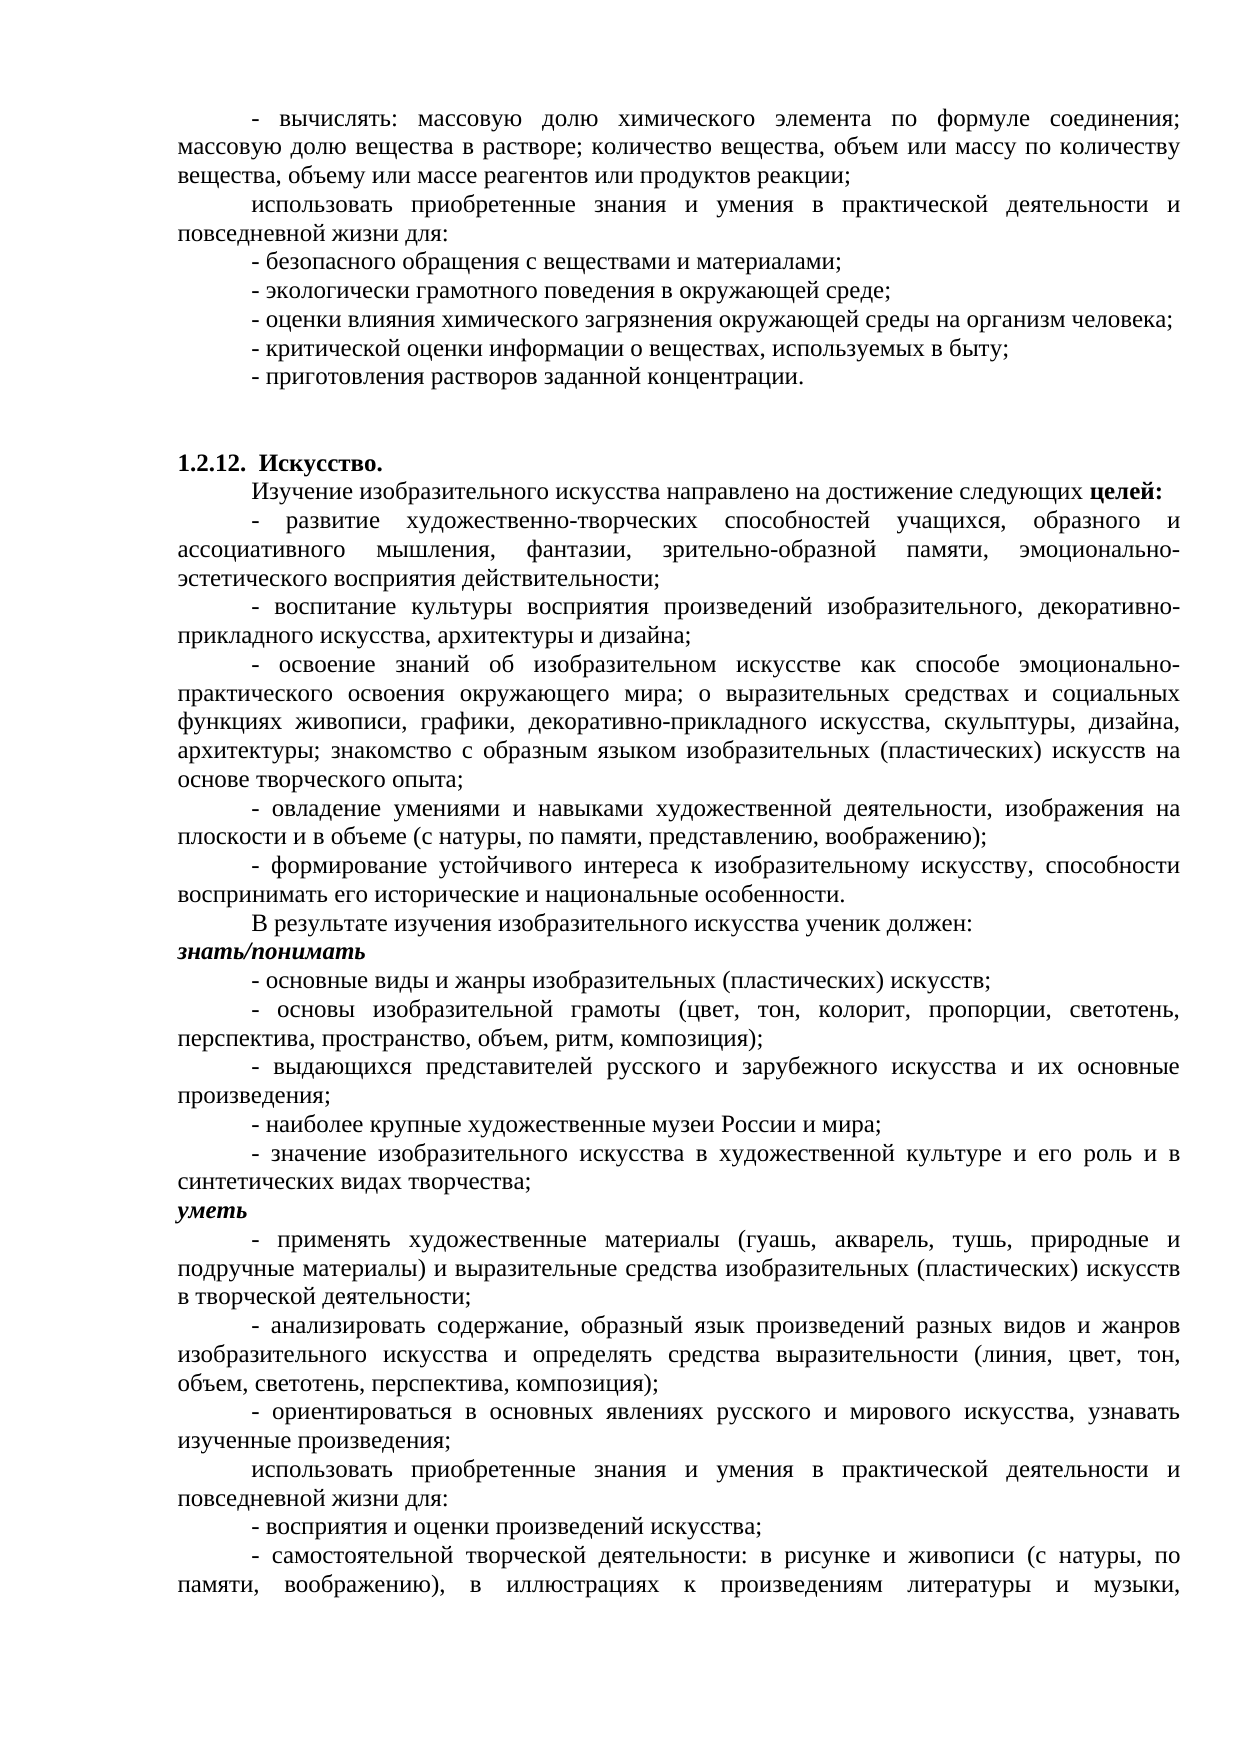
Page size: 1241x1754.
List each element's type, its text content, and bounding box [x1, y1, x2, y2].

text - значение изобразительного искусства в художественной культуре и его роль и в синтетических видах творчества; [177, 1138, 1181, 1195]
text - анализировать содержание, образный язык произведений разных видов и жанров изобразительного искусства и определять средства выразительности (линия, цвет, тон, объем, светотень, перспектива, композиция); [177, 1310, 1181, 1396]
text - применять художественные материалы (гуашь, акварель, тушь, природные и подручные материалы) и выразительные средства изобразительных (пластических) искусств в творческой деятельности; [177, 1224, 1181, 1310]
text - развитие художественно-творческих способностей учащихся, образного и ассоциативного мышления, фантазии, зрительно-образной памяти, эмоционально-эстетического восприятия действительности; [177, 505, 1181, 591]
text - освоение знаний об изобразительном искусстве как способе эмоционально-практического освоения окружающего мира; о выразительных средствах и социальных функциях живописи, графики, декоративно-прикладного искусства, скульптуры, дизайна, архитектуры; знакомство с образным языком изобразительных (пластических) искусств на основе творческого опыта; [177, 649, 1181, 793]
text - критической оценки информации о веществах, используемых в быту; [177, 333, 1181, 361]
text - вычислять: массовую долю химического элемента по формуле соединения; массовую долю вещества в растворе; количество вещества, объем или массу по количеству вещества, объему или массе реагентов или продуктов реакции; [177, 103, 1181, 189]
text 1.2.12. Искусство. [177, 448, 1181, 476]
text - наиболее крупные художественные музеи России и мира; [177, 1109, 1181, 1138]
text - безопасного обращения с веществами и материалами; [177, 246, 1181, 275]
text использовать приобретенные знания и умения в практической деятельности и повседневной жизни для: [177, 1454, 1181, 1511]
text - ориентироваться в основных явлениях русского и мирового искусства, узнавать изученные произведения; [177, 1396, 1181, 1454]
text - экологически грамотного поведения в окружающей среде; [177, 275, 1181, 304]
text - основные виды и жанры изобразительных (пластических) искусств; [177, 965, 1181, 994]
text - овладение умениями и навыками художественной деятельности, изображения на плоскости и в объеме (с натуры, по памяти, представлению, воображению); [177, 793, 1181, 850]
text использовать приобретенные знания и умения в практической деятельности и повседневной жизни для: [177, 189, 1181, 246]
text - воспитание культуры восприятия произведений изобразительного, декоративно-прикладного искусства, архитектуры и дизайна; [177, 591, 1181, 649]
text - формирование устойчивого интереса к изобразительному искусству, способности воспринимать его исторические и национальные особенности. [177, 850, 1181, 908]
text - приготовления растворов заданной концентрации. [177, 361, 1181, 390]
text Изучение изобразительного искусства направлено на достижение следующих целей: [177, 476, 1181, 505]
text - выдающихся представителей русского и зарубежного искусства и их основные произведения; [177, 1051, 1181, 1109]
text В результате изучения изобразительного искусства ученик должен: [177, 908, 1181, 936]
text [177, 1540, 1181, 1598]
text уметь [177, 1195, 1181, 1224]
text - восприятия и оценки произведений искусства; [177, 1511, 1181, 1540]
text знать/понимать [177, 936, 1181, 965]
text - оценки влияния химического загрязнения окружающей среды на организм человека; [177, 304, 1181, 333]
text - основы изобразительной грамоты (цвет, тон, колорит, пропорции, светотень, перспектива, пространство, объем, ритм, композиция); [177, 994, 1181, 1051]
